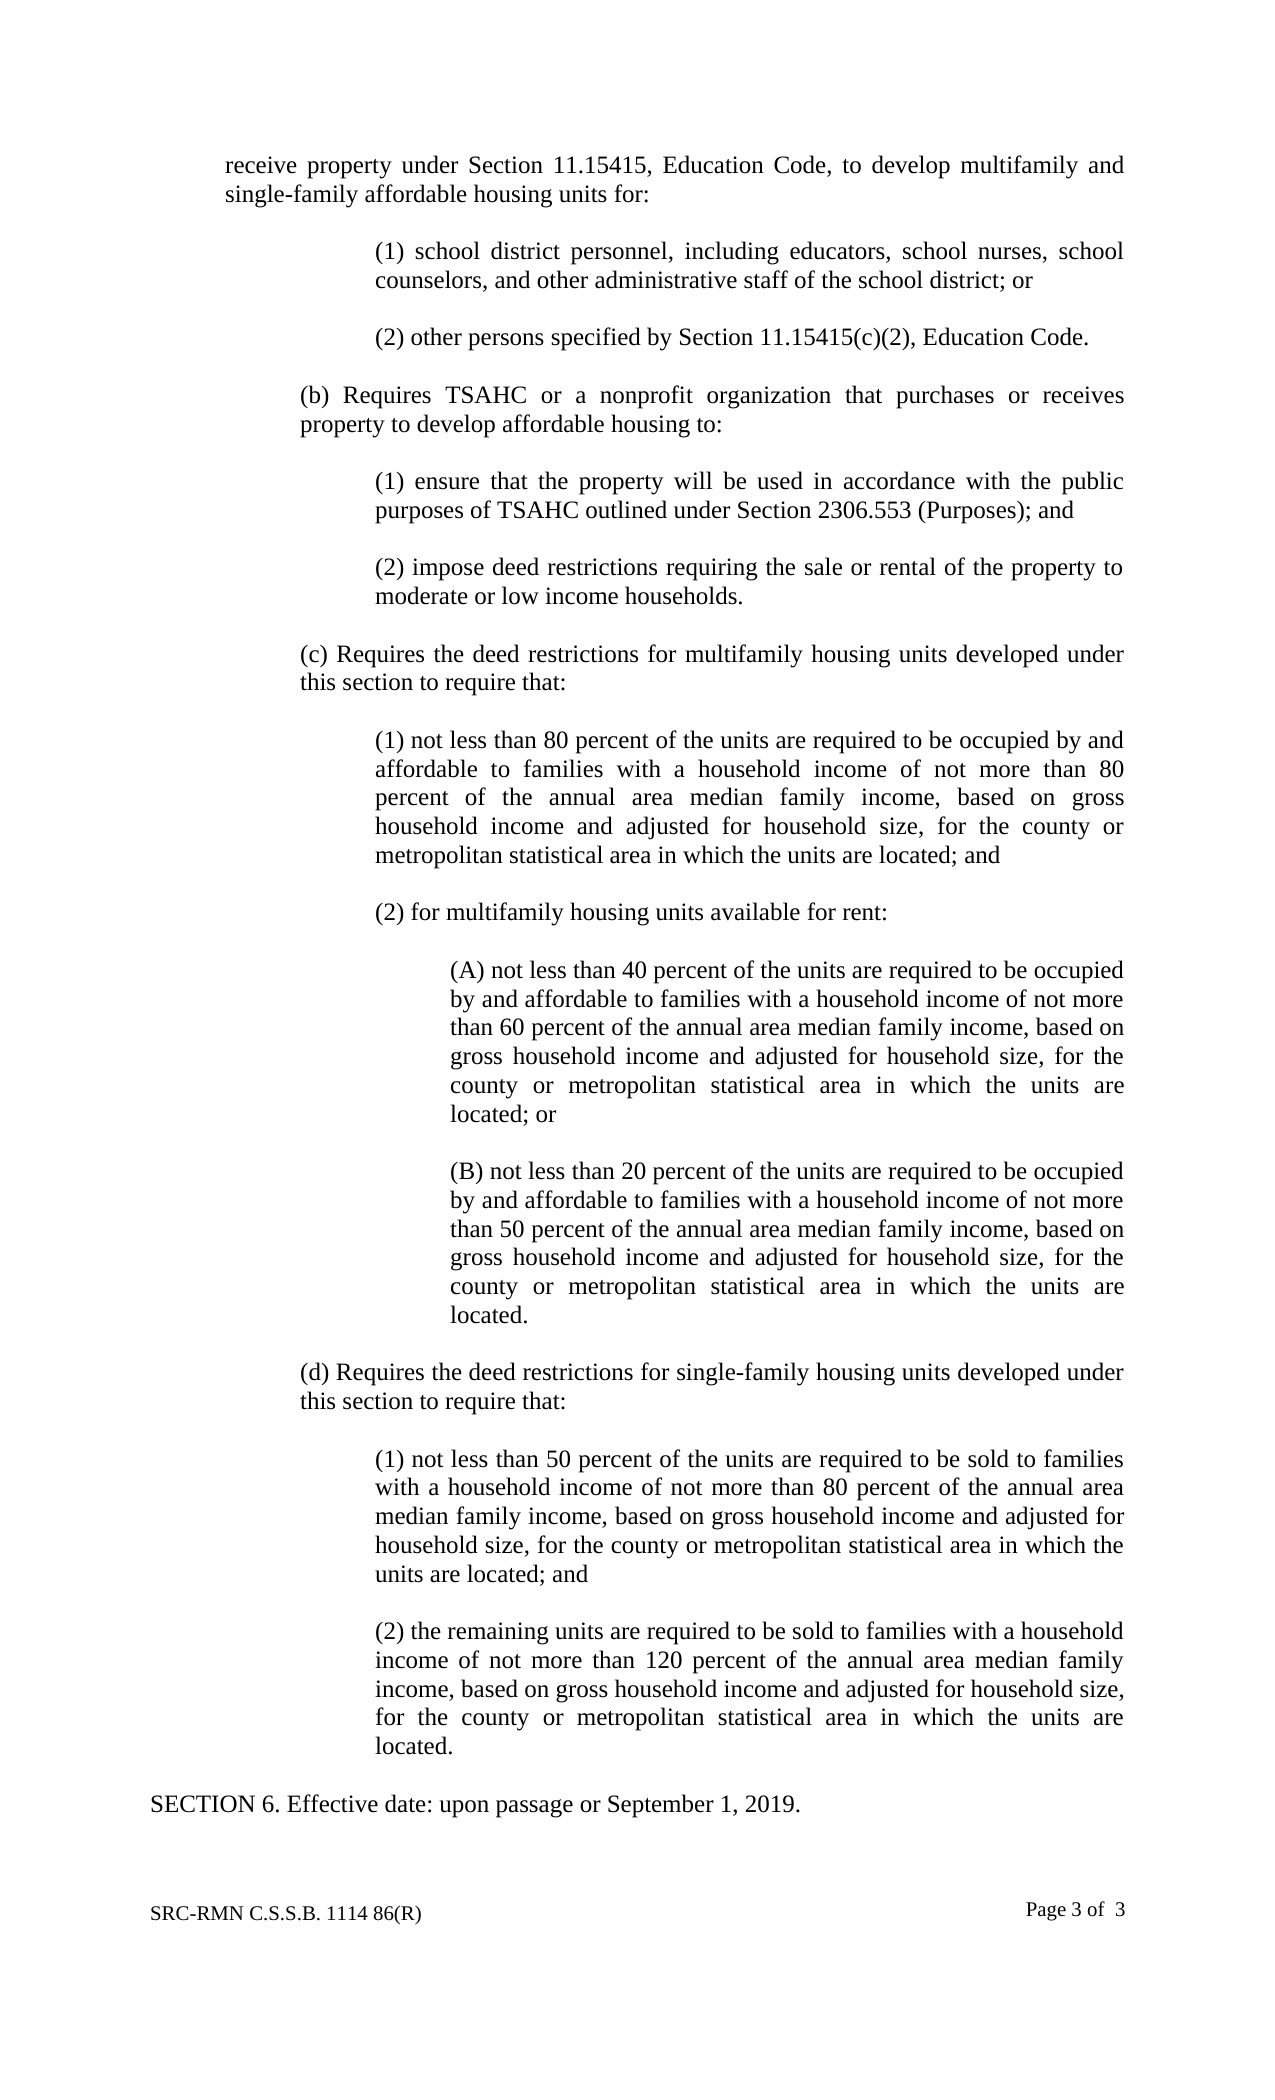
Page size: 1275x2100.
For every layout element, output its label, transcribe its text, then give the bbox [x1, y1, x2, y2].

text (1) ensure that the property will be used in accordance with the public purposes of TSAHC outlined under Section 2306.553 (Purposes); and [375, 466, 1125, 524]
text (1) school district personnel, including educators, school nurses, school counselors, and other administrative staff of the school district; or [375, 236, 1125, 294]
text (1) not less than 50 percent of the units are required to be sold to families with a household income of not more than 80 percent of the annual area median family income, based on gross household income and adjusted for household size, for the county or metropolitan statistical area in which the units are located; and [375, 1444, 1125, 1587]
text SECTION 6. Effective date: upon passage or September 1, 2019. [150, 1789, 1125, 1817]
text (2) other persons specified by Section 11.15415(c)(2), Education Code. [375, 322, 1125, 351]
text (1) not less than 80 percent of the units are required to be occupied by and affordable to families with a household income of not more than 80 percent of the annual area median family income, based on gross household income and adjusted for household size, for the county or metropolitan statistical area in which the units are located; and [375, 725, 1125, 869]
text (c) Requires the deed restrictions for multifamily housing units developed under this section to require that: [300, 639, 1125, 696]
text (2) for multifamily housing units available for rent: [375, 897, 1125, 926]
text (2) the remaining units are required to be sold to families with a household income of not more than 120 percent of the annual area median family income, based on gross household income and adjusted for household size, for the county or metropolitan statistical area in which the units are located. [375, 1616, 1125, 1760]
text (2) impose deed restrictions requiring the sale or rental of the property to moderate or low income households. [375, 552, 1125, 610]
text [225, 150, 1125, 207]
text (B) not less than 20 percent of the units are required to be occupied by and affordable to families with a household income of not more than 50 percent of the annual area median family income, based on gross household income and adjusted for household size, for the county or metropolitan statistical area in which the units are located. [450, 1156, 1125, 1329]
text (A) not less than 40 percent of the units are required to be occupied by and affordable to families with a household income of not more than 60 percent of the annual area median family income, based on gross household income and adjusted for household size, for the county or metropolitan statistical area in which the units are located; or [450, 955, 1125, 1127]
text (b) Requires TSAHC or a nonprofit organization that purchases or receives property to develop affordable housing to: [300, 380, 1125, 437]
text (d) Requires the deed restrictions for single-family housing units developed under this section to require that: [300, 1357, 1125, 1415]
